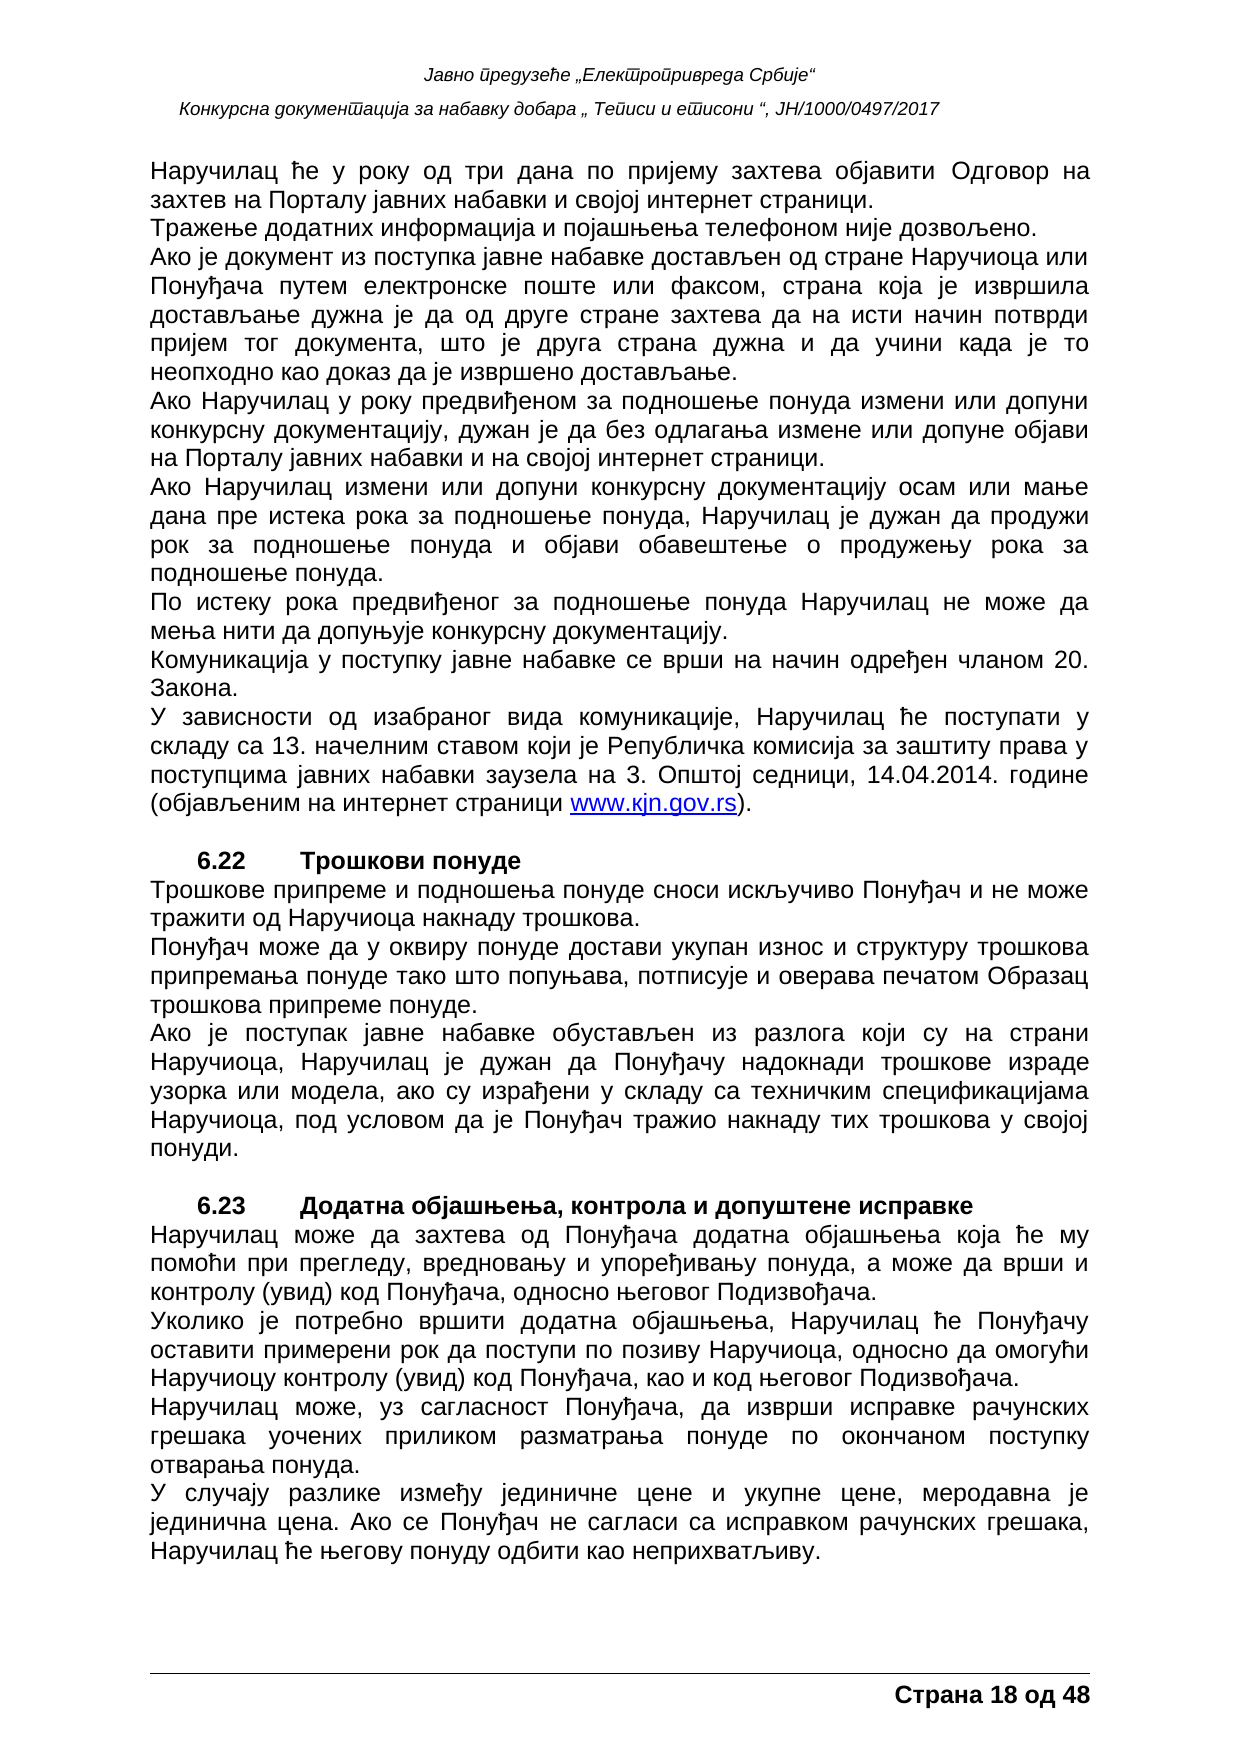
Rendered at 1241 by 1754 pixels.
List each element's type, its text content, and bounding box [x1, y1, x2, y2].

text Ако је поступак јавне набавке обустављен из разлога који су на страни Наручиоца, Наручилац је дужан да Понуђачу надокнади трошкове израде узорка или модела, ако су израђени у складу са техничким спецификацијама Наручиоца, под условом да је Понуђач тражио накнаду тих трошкова у својој понуди. [150, 1018, 1090, 1162]
text Ако Наручилац измени или допуни конкурсну документацију осам или мање дана пре истека рока за подношење понуда, Наручилац је дужан да продужи рок за подношење понуда и објави обавештење о продужењу рока за подношење понуда. [150, 472, 1090, 587]
text Ако Наручилац у року предвиђеном за подношење понуда измени или допуни конкурсну документацију, дужан је да без одлагања измене или допуне објави на Порталу јавних набавки и на својој интернет страници. [150, 386, 1090, 472]
text Комуникација у поступку јавне набавке се врши на начин одређен чланом 20. Закона. [150, 644, 1090, 702]
text У случају разлике између јединичне цене и укупне цене, меродавна је јединична цена. Ако се Понуђач не сагласи са исправком рачунских грешака, Наручилац ће његову понуду одбити као неприхватљиву. [150, 1478, 1090, 1564]
text Наручилац може да захтева од Понуђача додатна објашњења која ће му помоћи при прегледу, вредновању и упоређивању понуда, а може да врши и контролу (увид) код Понуђача, односно његовог Подизвођача. [150, 1219, 1090, 1306]
text Ако је документ из поступка јавне набавке достављен од стране Наручиоца или Понуђача путем електронске поште или факсом, страна која је извршила достављање дужна је да од друге стране захтева да на исти начин потврди пријем тог документа, што је друга страна дужна и да учини када је то неопходно као доказ да је извршено достављање. [150, 242, 1090, 386]
list Трошкови понуде [197, 846, 1090, 874]
list Додатна објашњења, контрола и допуштене исправке [197, 1191, 1090, 1219]
text Наручилац ће у року од три дана по пријему захтева објавити Одговор на захтев на Порталу јавних набавки и својој интернет страници. [150, 156, 1090, 213]
text Понуђач може да у оквиру понуде достави укупан износ и структуру трошкова припремања понуде тако што попуњава, потписује и оверава печатом Образац трошкова припреме понуде. [150, 932, 1090, 1018]
text Уколико је потребно вршити додатна објашњења, Наручилац ће Понуђачу оставити примерени рок да поступи по позиву Наручиоца, односно да омогући Наручиоцу контролу (увид) код Понуђача, као и код његовог Подизвођача. [150, 1306, 1090, 1392]
text По истеку рока предвиђеног за подношење понуда Наручилац не може да мења нити да допуњује конкурсну документацију. [150, 587, 1090, 644]
text Наручилац може, уз сагласност Понуђача, да изврши исправке рачунских грешака уочених приликом разматрања понуде по окончаном поступку отварања понуда. [150, 1392, 1090, 1478]
text У зависности од изабраног вида комуникације, Наручилац ће поступати у складу са 13. начелним ставом који је Републичка комисија за заштиту права у поступцима јавних набавки заузела на 3. Општој седници, 14.04.2014. године (објављеним на интернет страници www.кjn.gov.rs). [150, 702, 1090, 817]
text Тражење додатних информација и појашњења телефоном није дозвољено. [150, 213, 1090, 242]
text Трошкове припреме и подношења понуде сноси искључиво Понуђач и не може тражити од Наручиоца накнаду трошкова. [150, 874, 1090, 932]
